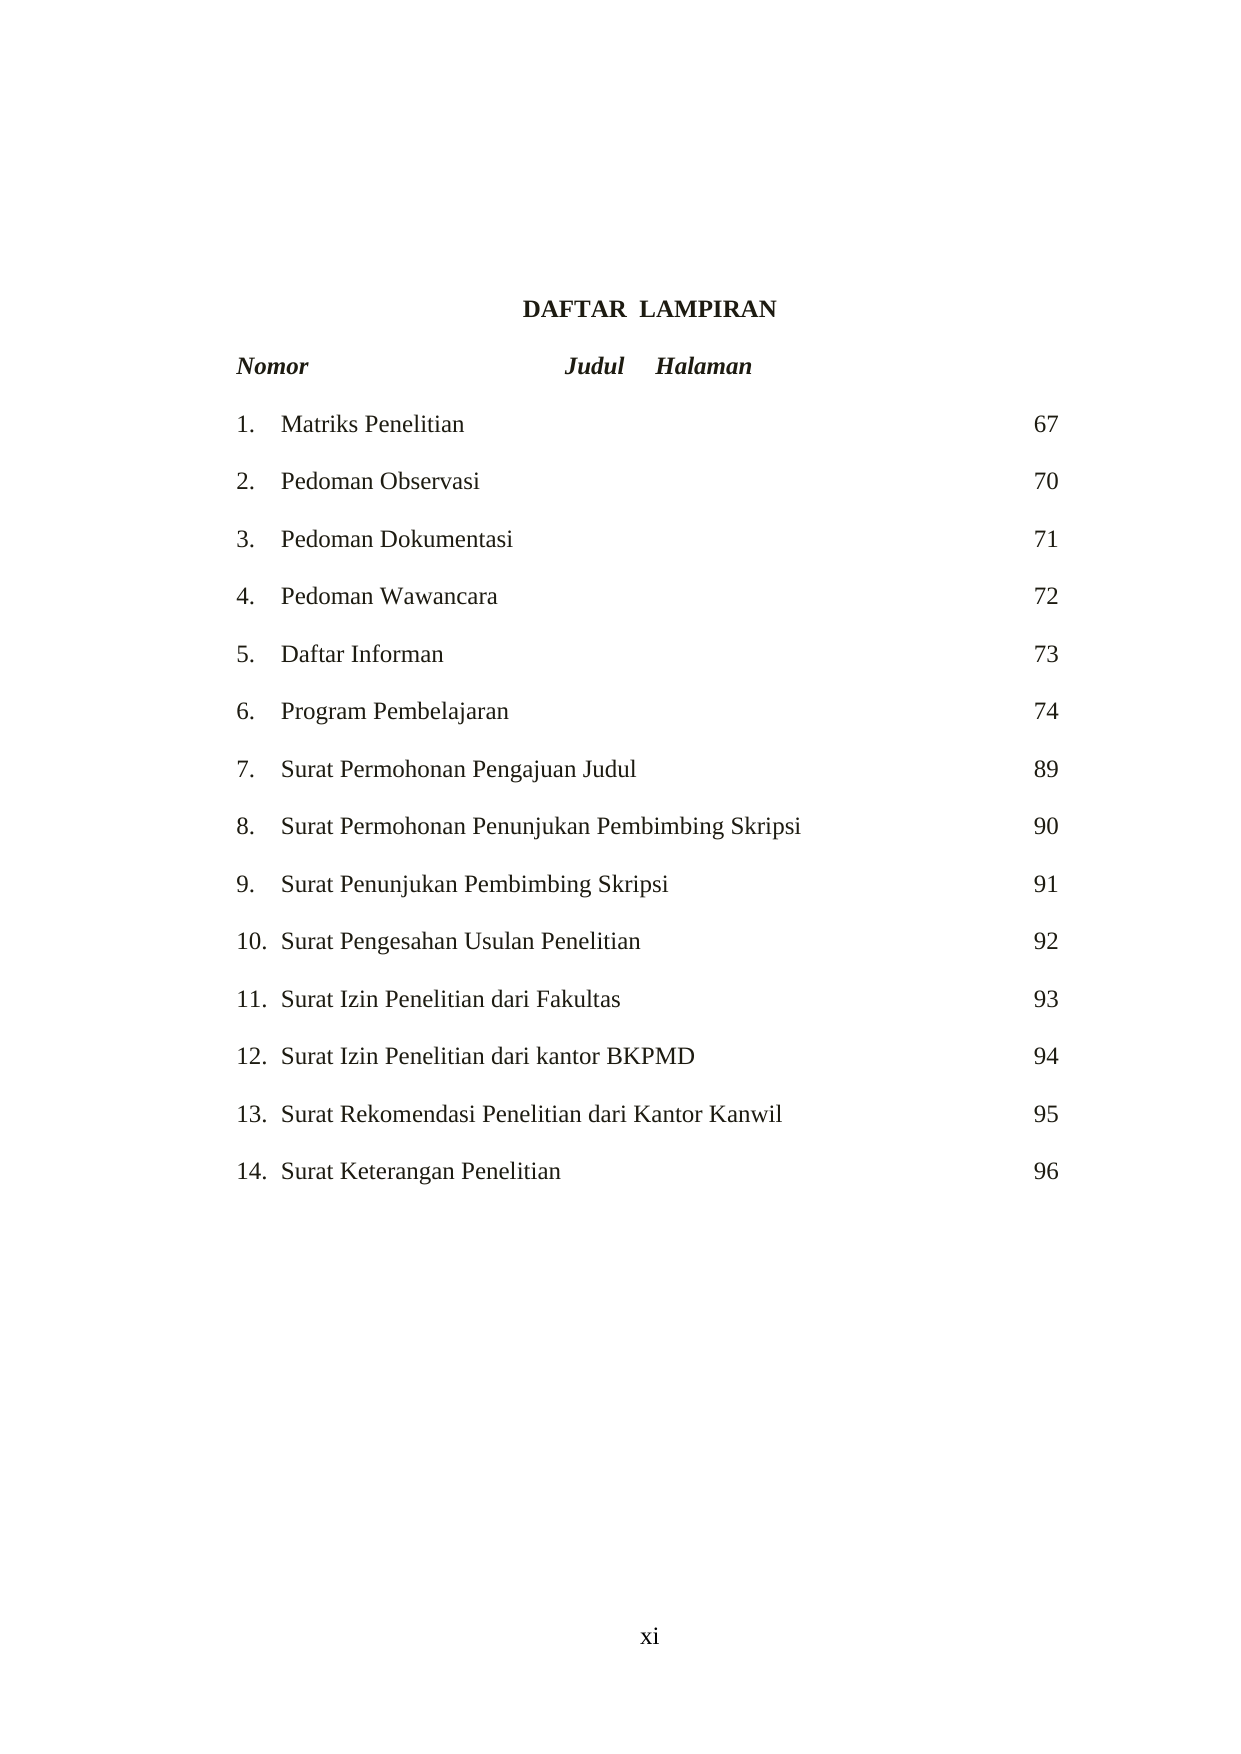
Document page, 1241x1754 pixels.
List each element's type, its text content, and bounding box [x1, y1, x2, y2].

list Surat Pengesahan Usulan Penelitian 92 [236, 926, 1063, 955]
list Surat Penunjukan Pembimbing Skripsi 91 [236, 869, 1063, 897]
list Surat Permohonan Pengajuan Judul 89 [236, 754, 1063, 782]
list Pedoman Observasi 70 [236, 466, 1063, 495]
list Surat Keterangan Penelitian 96 [236, 1156, 1063, 1185]
list Surat Izin Penelitian dari Fakultas 93 [236, 984, 1063, 1012]
list Surat Rekomendasi Penelitian dari Kantor Kanwil 95 [236, 1099, 1063, 1127]
list Surat Izin Penelitian dari kantor BKPMD 94 [236, 1041, 1063, 1070]
list Program Pembelajaran 74 [236, 696, 1063, 725]
text Nomor Judul Halaman [236, 351, 1063, 380]
list Surat Permohonan Penunjukan Pembimbing Skripsi 90 [236, 811, 1063, 840]
list Pedoman Wawancara 72 [236, 581, 1063, 610]
list Matriks Penelitian 67 [236, 409, 1063, 437]
list Pedoman Dokumentasi 71 [236, 524, 1063, 552]
list Daftar Informan 73 [236, 639, 1063, 667]
text DAFTAR LAMPIRAN [236, 294, 1063, 322]
